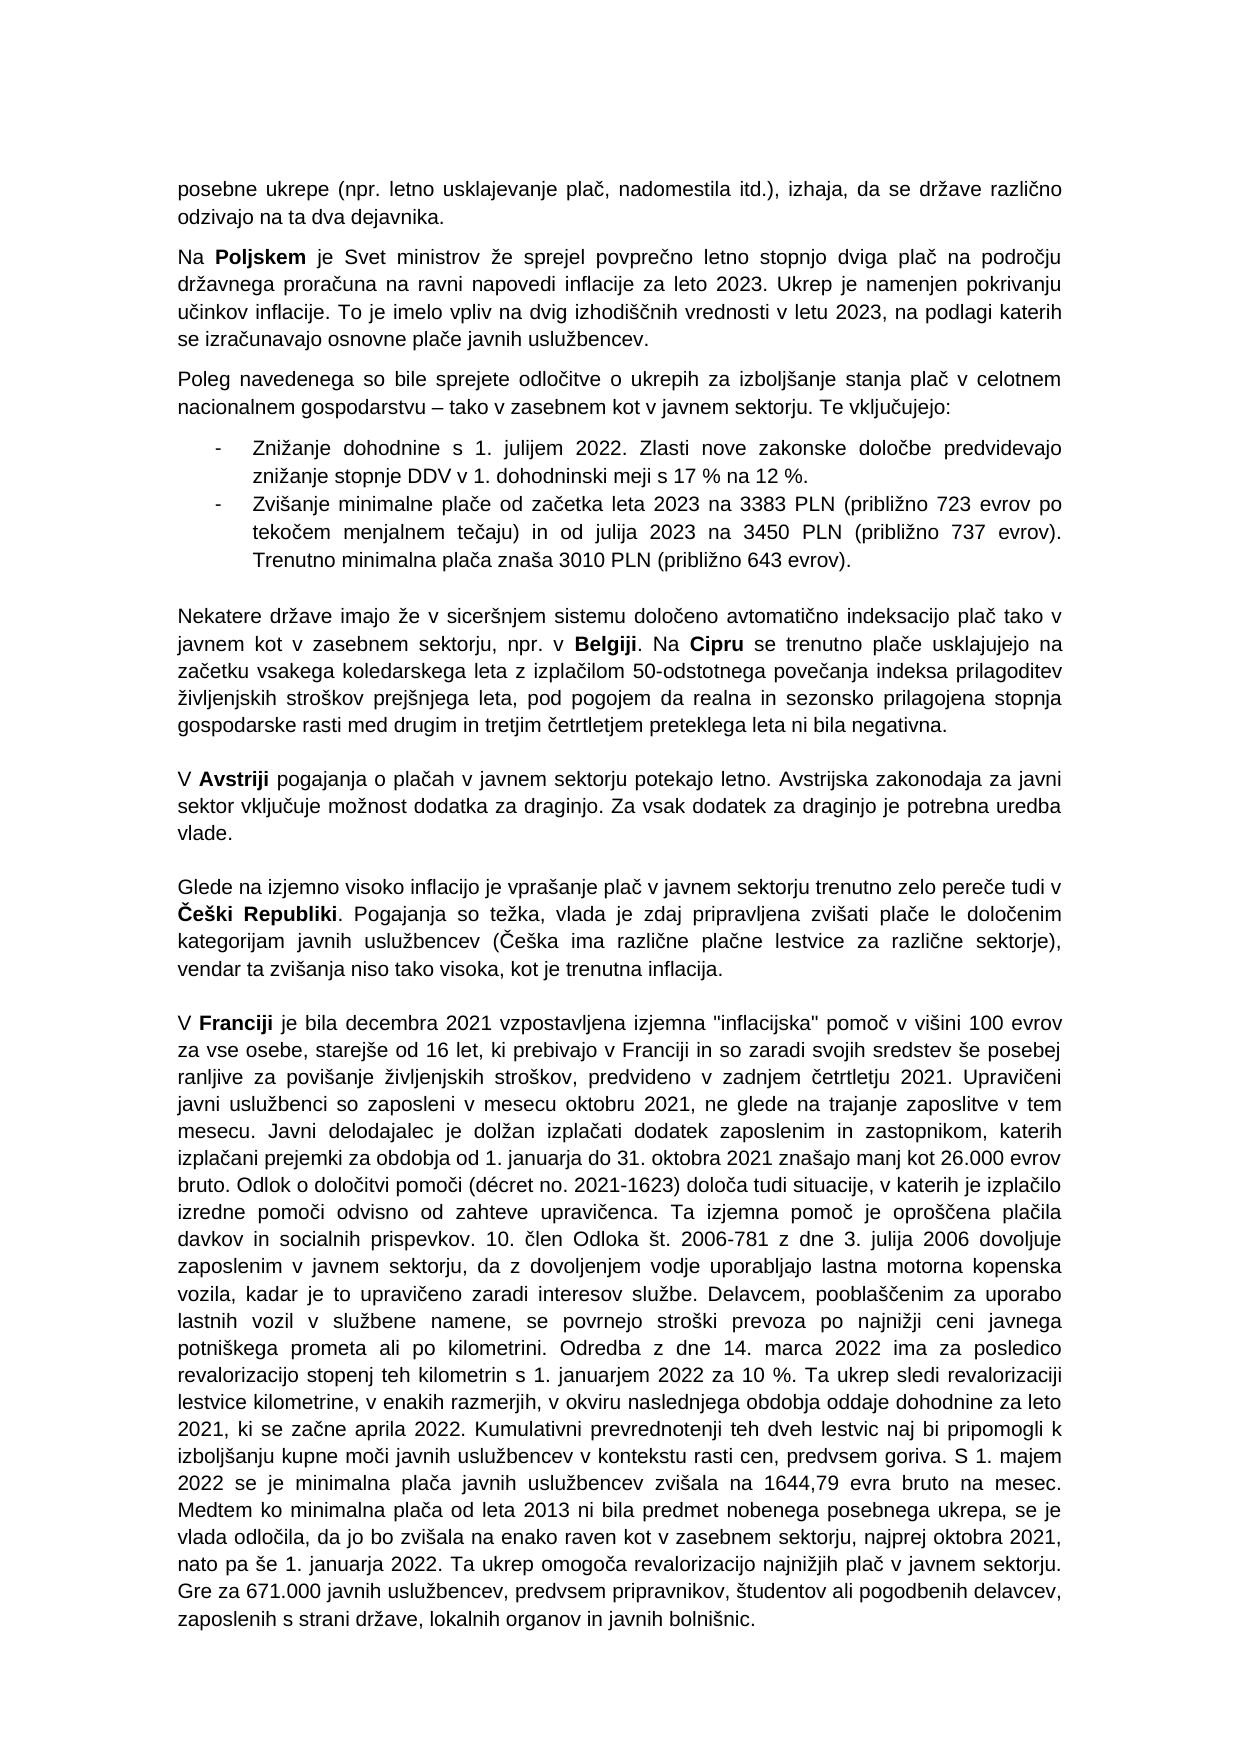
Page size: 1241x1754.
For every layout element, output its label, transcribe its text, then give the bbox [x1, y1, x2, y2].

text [177, 177, 1063, 229]
list Zvišanje minimalne plače od začetka leta 2023 na 3383 PLN (približno 723 evrov po tekočem menjalnem tečaju) in od julija 2023 na 3450 PLN (približno 737 evrov). Trenutno minimalna plača znaša 3010 PLN (približno 643 evrov). [215, 491, 1063, 572]
text V Franciji je bila decembra 2021 vzpostavljena izjemna "inflacijska" pomoč v višini 100 evrov za vse osebe, starejše od 16 let, ki prebivajo v Franciji in so zaradi svojih sredstev še posebej ranljive za povišanje življenjskih stroškov, predvideno v zadnjem četrtletju 2021. Upravičeni javni uslužbenci so zaposleni v mesecu oktobru 2021, ne glede na trajanje zaposlitve v tem mesecu. Javni delodajalec je dolžan izplačati dodatek zaposlenim in zastopnikom, katerih izplačani prejemki za obdobja od 1. januarja do 31. oktobra 2021 znašajo manj kot 26.000 evrov bruto. Odlok o določitvi pomoči (décret no. 2021-1623) določa tudi situacije, v katerih je izplačilo izredne pomoči odvisno od zahteve upravičenca. Ta izjemna pomoč je oproščena plačila davkov in socialnih prispevkov. 10. člen Odloka št. 2006-781 z dne 3. julija 2006 dovoljuje zaposlenim v javnem sektorju, da z dovoljenjem vodje uporabljajo lastna motorna kopenska vozila, kadar je to upravičeno zaradi interesov službe. Delavcem, pooblaščenim za uporabo lastnih vozil v službene namene, se povrnejo stroški prevoza po najnižji ceni javnega potniškega prometa ali po kilometrini. Odredba z dne 14. marca 2022 ima za posledico revalorizacijo stopenj teh kilometrin s 1. januarjem 2022 za 10 %. Ta ukrep sledi revalorizaciji lestvice kilometrine, v enakih razmerjih, v okviru naslednjega obdobja oddaje dohodnine za leto 2021, ki se začne aprila 2022. Kumulativni prevrednotenji teh dveh lestvic naj bi pripomogli k izboljšanju kupne moči javnih uslužbencev v kontekstu rasti cen, predvsem goriva. S 1. majem 2022 se je minimalna plača javnih uslužbencev zvišala na 1644,79 evra bruto na mesec. Medtem ko minimalna plača od leta 2013 ni bila predmet nobenega posebnega ukrepa, se je vlada odločila, da jo bo zvišala na enako raven kot v zasebnem sektorju, najprej oktobra 2021, nato pa še 1. januarja 2022. Ta ukrep omogoča revalorizacijo najnižjih plač v javnem sektorju. Gre za 671.000 javnih uslužbencev, predvsem pripravnikov, študentov ali pogodbenih delavcev, zaposlenih s strani države, lokalnih organov in javnih bolnišnic. [177, 1008, 1063, 1631]
list Znižanje dohodnine s 1. julijem 2022. Zlasti nove zakonske določbe predvidevajo znižanje stopnje DDV v 1. dohodninski meji s 17 % na 12 %. [215, 435, 1063, 488]
text V Avstriji pogajanja o plačah v javnem sektorju potekajo letno. Avstrijska zakonodaja za javni sektor vključuje možnost dodatka za draginjo. Za vsak dodatek za draginjo je potrebna uredba vlade. [177, 765, 1063, 846]
text Na Poljskem je Svet ministrov že sprejel povprečno letno stopnjo dviga plač na področju državnega proračuna na ravni napovedi inflacije za leto 2023. Ukrep je namenjen pokrivanju učinkov inflacije. To je imelo vpliv na dvig izhodiščnih vrednosti v letu 2023, na podlagi katerih se izračunavajo osnovne plače javnih uslužbencev. [177, 245, 1063, 351]
text Poleg navedenega so bile sprejete odločitve o ukrepih za izboljšanje stanja plač v celotnem nacionalnem gospodarstvu – tako v zasebnem kot v javnem sektorju. Te vključujejo: [177, 367, 1063, 419]
text Nekatere države imajo že v siceršnjem sistemu določeno avtomatično indeksacijo plač tako v javnem kot v zasebnem sektorju, npr. v Belgiji. Na Cipru se trenutno plače usklajujejo na začetku vsakega koledarskega leta z izplačilom 50-odstotnega povečanja indeksa prilagoditev življenjskih stroškov prejšnjega leta, pod pogojem da realna in sezonsko prilagojena stopnja gospodarske rasti med drugim in tretjim četrtletjem preteklega leta ni bila negativna. [177, 602, 1063, 738]
text Glede na izjemno visoko inflacijo je vprašanje plač v javnem sektorju trenutno zelo pereče tudi v Češki Republiki. Pogajanja so težka, vlada je zdaj pripravljena zvišati plače le določenim kategorijam javnih uslužbencev (Češka ima različne plačne lestvice za različne sektorje), vendar ta zvišanja niso tako visoka, kot je trenutna inflacija. [177, 873, 1063, 981]
